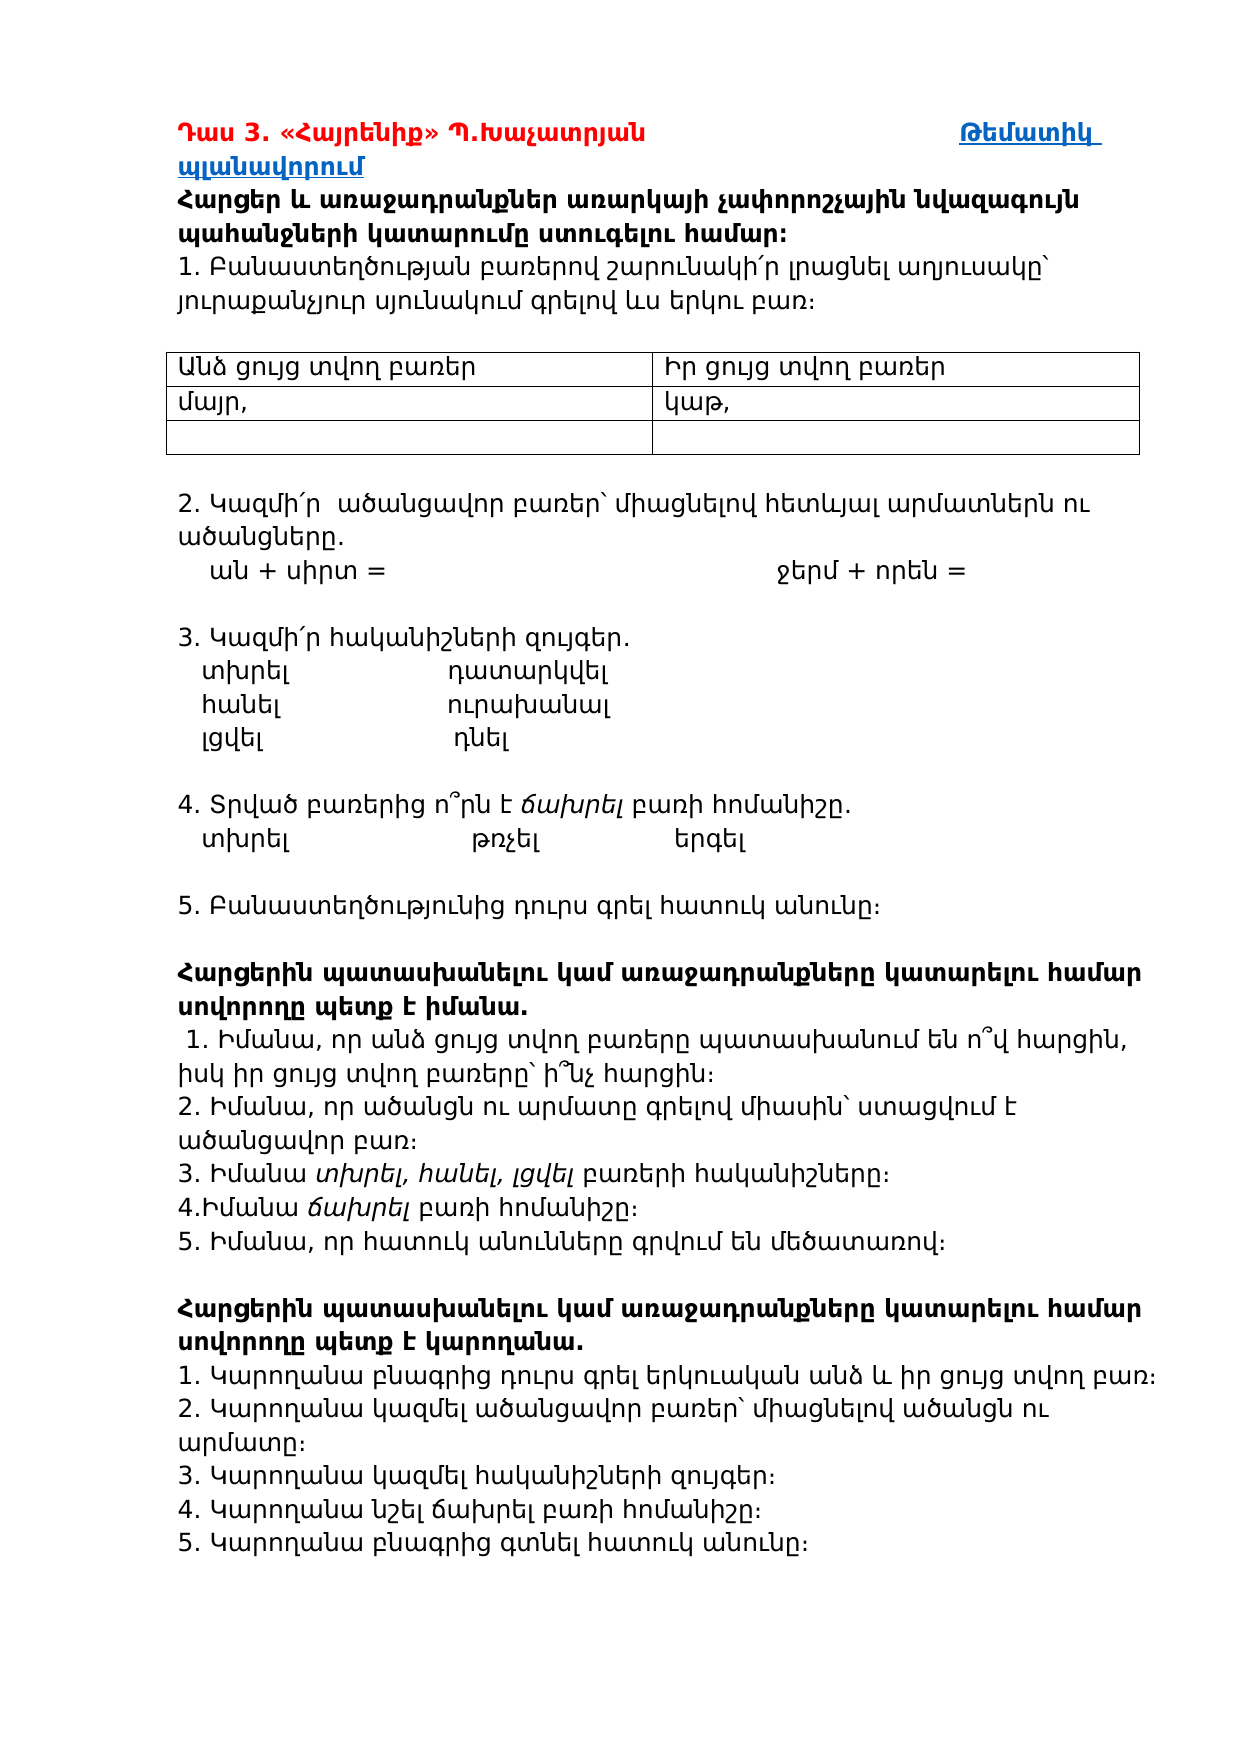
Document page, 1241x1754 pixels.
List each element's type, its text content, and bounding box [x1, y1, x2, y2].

text Դաս 3. «Հայրենիք» Պ.Խաչատրյան Թեմատիկ պլանավորում [177, 118, 1167, 181]
text 3. Կազմի՛ր հականիշների զույգեր․ [177, 623, 1167, 652]
text 5․ Կարողանա բնագրից գտնել հատուկ անունը։ [177, 1528, 1167, 1558]
text 3․ Իմանա տխրել, հանել, լցվել բառերի հականիշները։ [177, 1159, 1167, 1189]
text 2. Կազմի՛ր ածանցավոր բառեր՝ միացնելով հետևյալ արմատներն ու ածանցները․ [177, 489, 1167, 551]
text Հարցերին պատասխանելու կամ առաջադրանքները կատարելու համար սովորողը պետք է իմանա․ [177, 958, 1167, 1021]
text 5. Բանաստեղծությունից դուրս գրել հատուկ անունը։ [177, 891, 1167, 920]
text 3․ Կարողանա կազմել հականիշների զույգեր։ [177, 1461, 1167, 1491]
text Հարցերին պատասխանելու կամ առաջադրանքները կատարելու համար սովորողը պետք է կարողանա․ [177, 1294, 1167, 1356]
text տխրել թռչել երգել [177, 824, 1167, 853]
table_header Իր ցույց տվող բառեր [653, 353, 1139, 386]
table_cell [167, 421, 652, 454]
table_cell մայր, [167, 387, 652, 420]
text Հարցեր և առաջադրանքներ առարկայի չափորոշչային նվազագույն պահանջների կատարումը ստուգելու համար։ [177, 185, 1167, 248]
table_header Անձ ցույց տվող բառեր [167, 353, 652, 386]
text տխրել դատարկվել [177, 656, 1167, 686]
text 1․ Կարողանա բնագրից դուրս գրել երկուական անձ և իր ցույց տվող բառ։ [177, 1361, 1167, 1390]
text 1․ Իմանա, որ անձ ցույց տվող բառերը պատասխանում են ո՞վ հարցին, իսկ իր ցույց տվող բառերը՝ ի՞նչ հարցին։ [177, 1025, 1167, 1088]
table_cell կաթ, [653, 387, 1139, 420]
text լցվել դնել [177, 723, 1167, 753]
text 5․ Իմանա, որ հատուկ անունները գրվում են մեծատառով։ [177, 1227, 1167, 1256]
text 2․ Իմանա, որ ածանցն ու արմատը գրելով միասին՝ ստացվում է ածանցավոր բառ։ [177, 1092, 1167, 1155]
text 2․ Կարողանա կազմել ածանցավոր բառեր՝ միացնելով ածանցն ու արմատը։ [177, 1394, 1167, 1457]
text ան + սիրտ = ջերմ + որեն = [177, 556, 1167, 585]
table_cell [653, 421, 1139, 454]
text 1. Բանաստեղծության բառերով շարունակի՛ր լրացնել աղյուսակը՝ յուրաքանչյուր սյունակում գրելով ևս երկու բառ։ [177, 252, 1167, 315]
text 4․Իմանա ճախրել բառի հոմանիշը։ [177, 1193, 1167, 1222]
text 4․ Կարողանա նշել ճախրել բառի հոմանիշը։ [177, 1495, 1167, 1524]
text 4. Տրված բառերից ո՞րն է ճախրել բառի հոմանիշը․ [177, 791, 1167, 820]
text հանել ուրախանալ [177, 690, 1167, 719]
